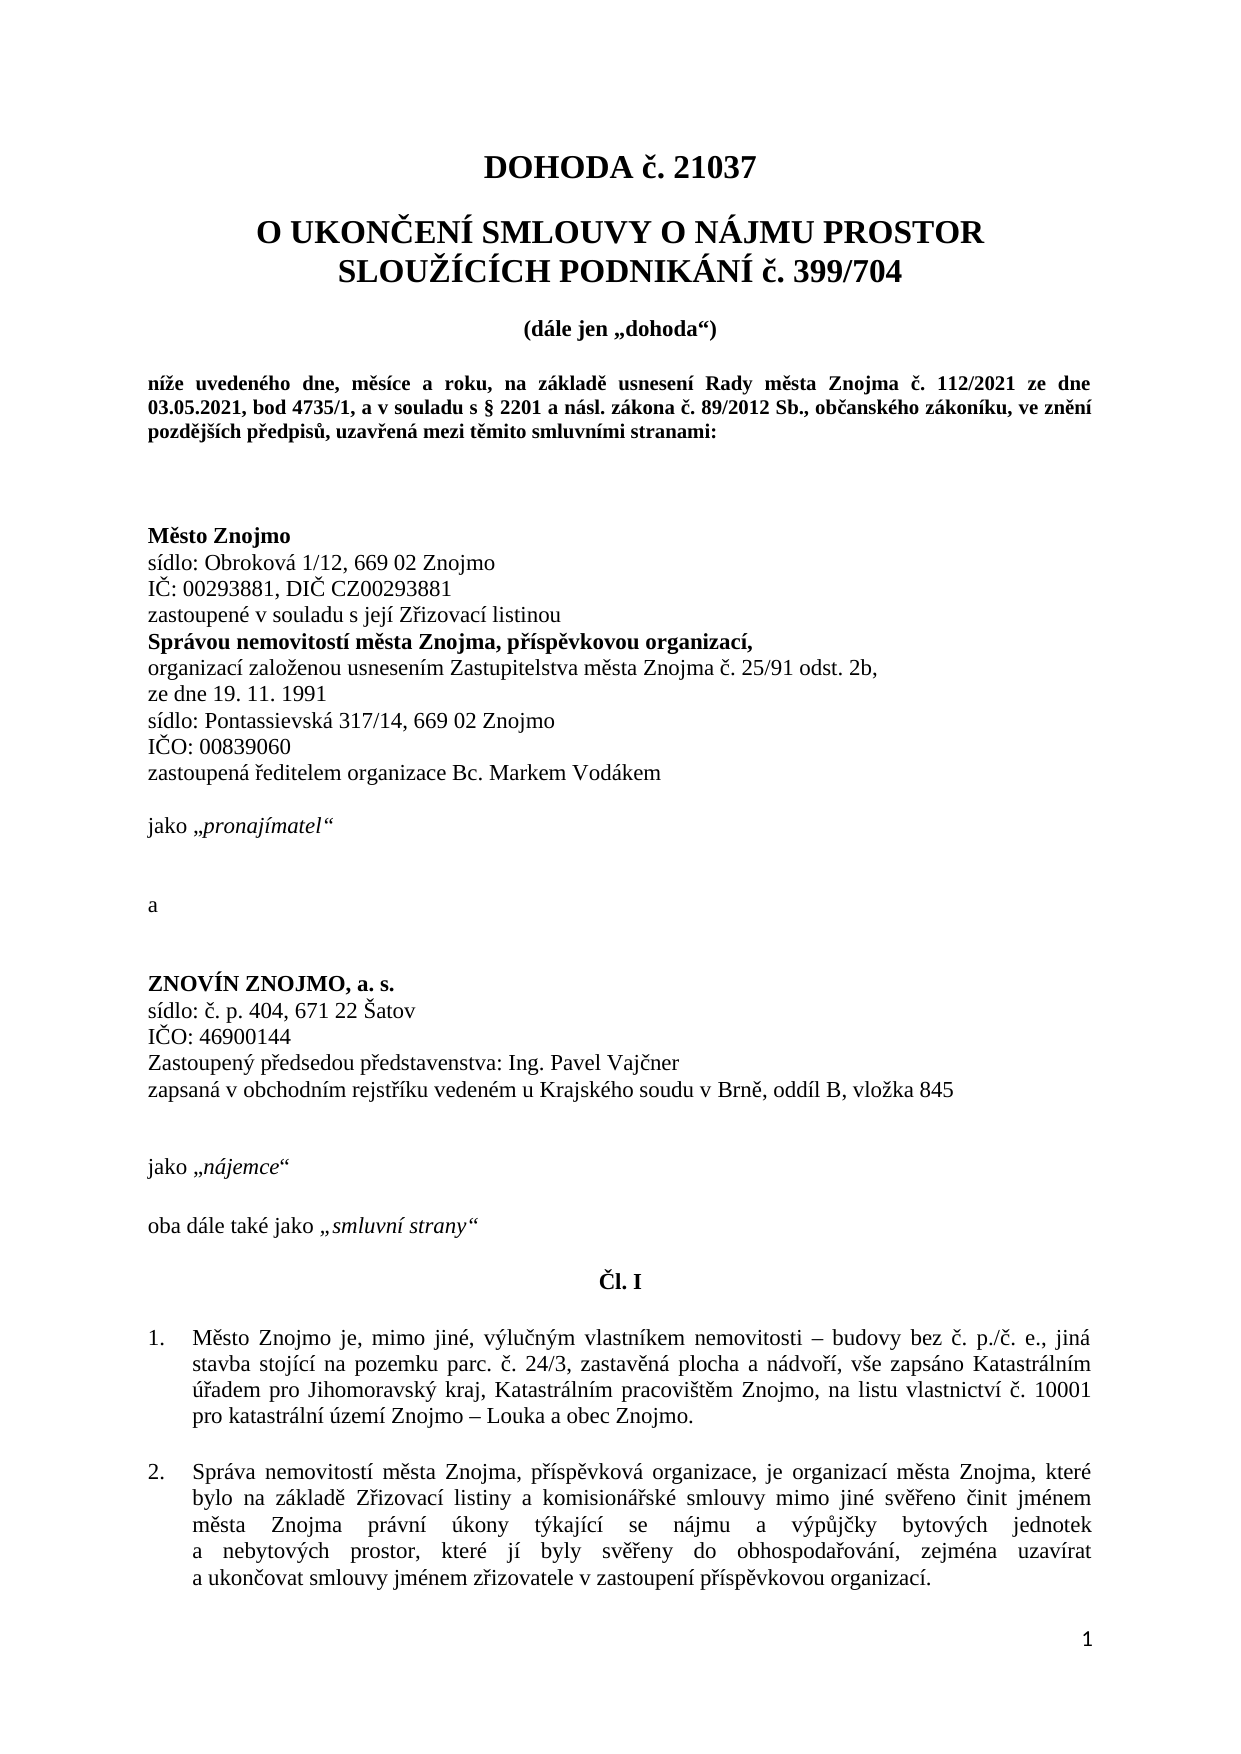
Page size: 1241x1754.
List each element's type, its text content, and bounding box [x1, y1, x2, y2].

text DOHODA č. 21037 [148, 148, 1093, 186]
text ZNOVÍN ZNOJMO, a. s. [148, 970, 1093, 997]
text zastoupené v souladu s její Zřizovací listinou [148, 601, 1093, 628]
text O UKONČENÍ SMLOUVY O NÁJMU PROSTOR SLOUŽÍCÍCH PODNIKÁNÍ č. 399/704 [148, 212, 1093, 289]
text sídlo: Pontassievská 317/14, 669 02 Znojmo [148, 707, 1093, 733]
list Město Znojmo je, mimo jiné, výlučným vlastníkem nemovitosti – budovy bez č. p./č. e., jiná stavba stojící na pozemku parc. č. 24/3, zastavěná plocha a nádvoří, vše zapsáno Katastrálním úřadem pro Jihomoravský kraj, Katastrálním pracovištěm Znojmo, na listu vlastnictví č. 10001 pro katastrální území Znojmo – Louka a obec Znojmo. [148, 1323, 1093, 1429]
text oba dále také jako „smluvní strany“ [148, 1212, 1093, 1239]
text a [148, 891, 1093, 918]
text zastoupená ředitelem organizace Bc. Markem Vodákem [148, 759, 1093, 786]
text níže uvedeného dne, měsíce a roku, na základě usnesení Rady města Znojma č. 112/2021 ze dne 03.05.2021, bod 4735/1, a v souladu s § 2201 a násl. zákona č. 89/2012 Sb., občanského zákoníku, ve znění pozdějších předpisů, uzavřená mezi těmito smluvními stranami: [148, 371, 1093, 443]
text Správou nemovitostí města Znojma, příspěvkovou organizací, [148, 628, 1093, 654]
text IČO: 46900144 [148, 1023, 1093, 1049]
text sídlo: Obroková 1/12, 669 02 Znojmo [148, 549, 1093, 575]
text (dále jen „dohoda“) [148, 316, 1093, 342]
text IČ: 00293881, DIČ CZ00293881 [148, 575, 1093, 601]
text sídlo: č. p. 404, 671 22 Šatov [148, 997, 1093, 1023]
list Správa nemovitostí města Znojma, příspěvková organizace, je organizací města Znojma, které bylo na základě Zřizovací listiny a komisionářské smlouvy mimo jiné svěřeno činit jménem města Znojma právní úkony týkající se nájmu a výpůjčky bytových jednotek a nebytových prostor, které jí byly svěřeny do obhospodařování, zejména uzavírat a ukončovat smlouvy jménem zřizovatele v zastoupení příspěvkovou organizací. [148, 1458, 1093, 1590]
text organizací založenou usnesením Zastupitelstva města Znojma č. 25/91 odst. 2b, ze dne 19. 11. 1991 [148, 654, 1093, 707]
text Čl. I [148, 1268, 1093, 1294]
text jako „pronajímatel“ [148, 812, 1093, 838]
text Město Znojmo [148, 522, 1093, 549]
text jako „nájemce“ [148, 1153, 1093, 1179]
text Zastoupený předsedou představenstva: Ing. Pavel Vajčner [148, 1049, 1093, 1076]
text zapsaná v obchodním rejstříku vedeném u Krajského soudu v Brně, oddíl B, vložka 845 [148, 1076, 1093, 1102]
text IČO: 00839060 [148, 733, 1093, 759]
